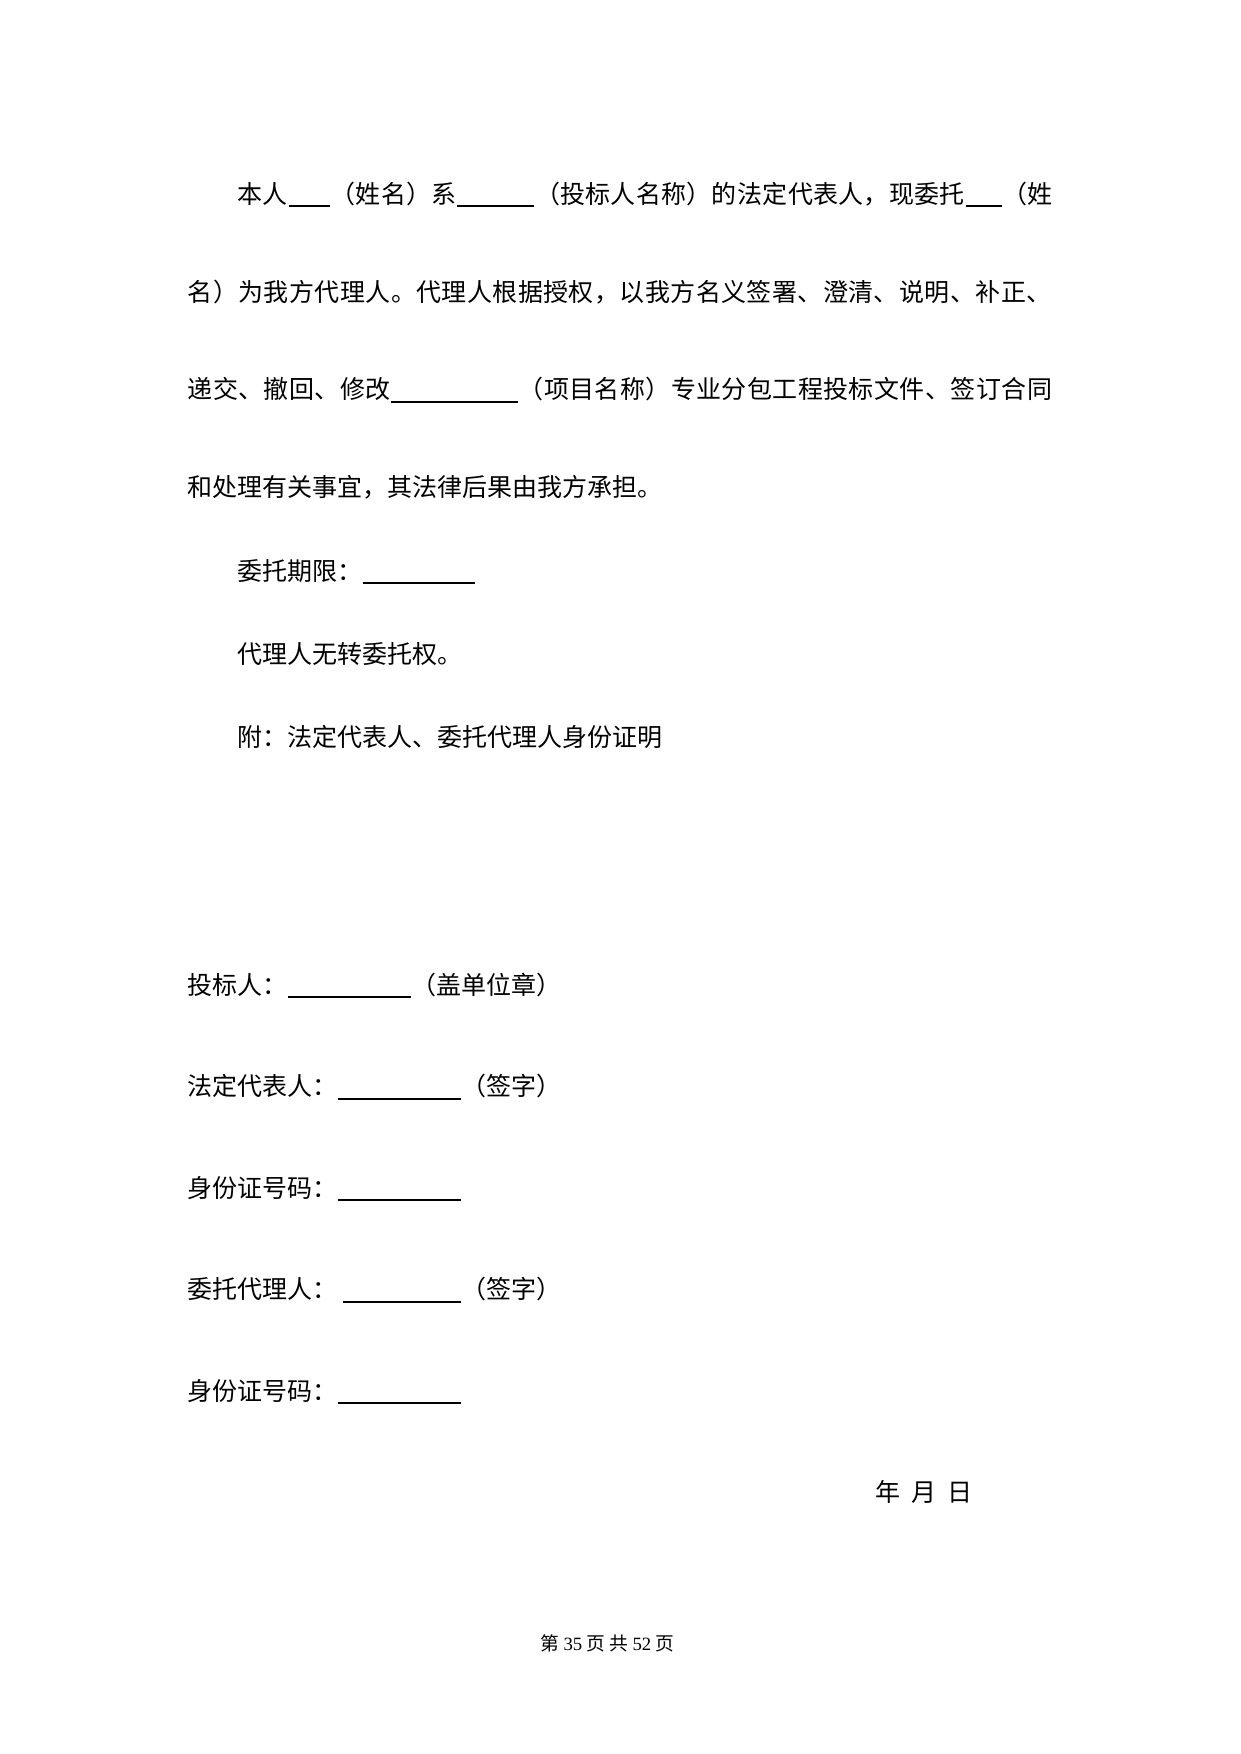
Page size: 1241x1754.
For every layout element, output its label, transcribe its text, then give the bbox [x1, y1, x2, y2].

text 本人 （姓名）系 （投标人名称）的法定代表人，现委托 （姓名）为我方代理人。代理人根据授权，以我方名义签署、澄清、说明、补正、递交、撤回、修改 （项目名称）专业分包工程投标文件、签订合同和处理有关事宜，其法律后果由我方承担。 [187, 160, 1053, 518]
text 年 月 日 [187, 1458, 1003, 1523]
text 委托代理人： （签字） [187, 1255, 1053, 1320]
text 代理人无转委托权。 [187, 620, 1053, 685]
text 委托期限： [187, 536, 1053, 602]
text 投标人： （盖单位章） [187, 951, 1053, 1016]
text 身份证号码： [187, 1357, 1053, 1422]
text 身份证号码： [187, 1154, 1053, 1219]
text 附：法定代表人、委托代理人身份证明 [187, 703, 1053, 768]
text 法定代表人： （签字） [187, 1052, 1053, 1117]
